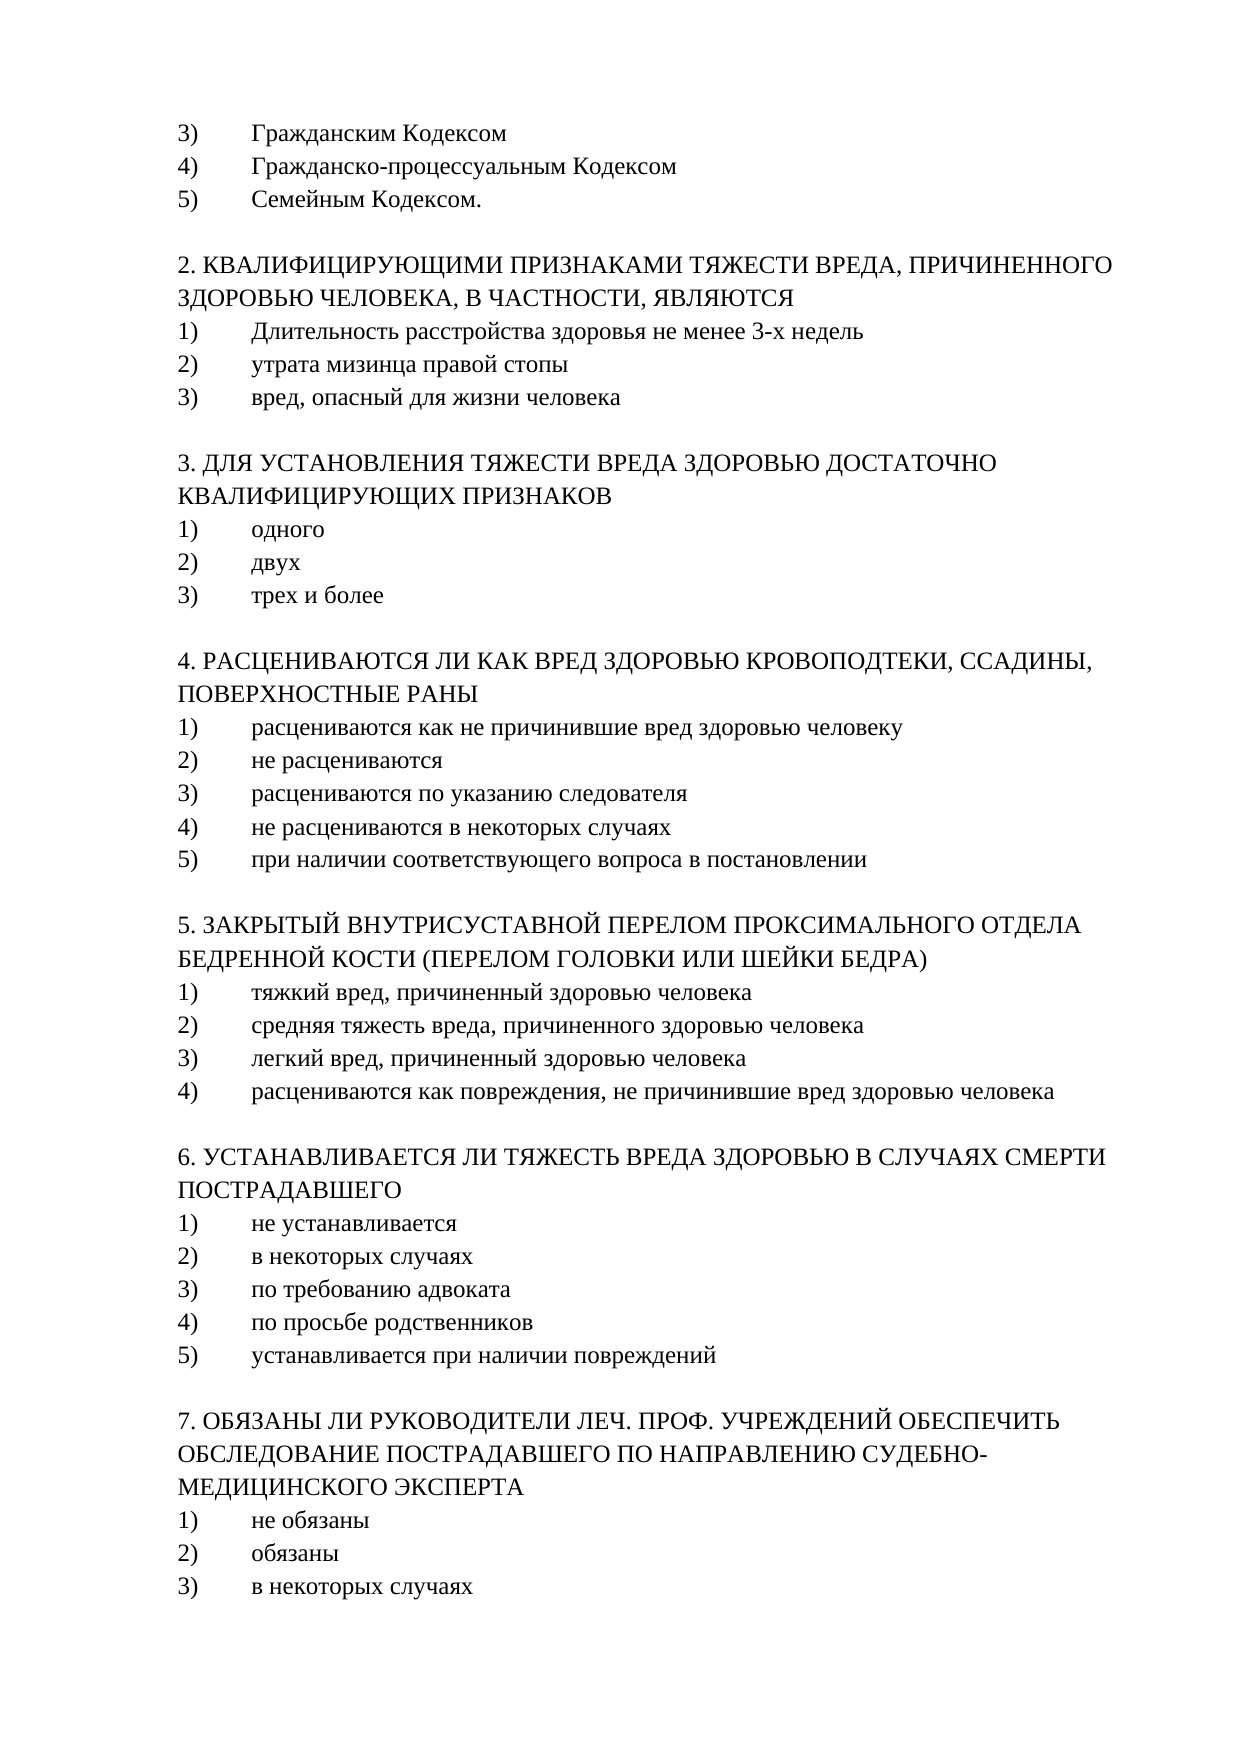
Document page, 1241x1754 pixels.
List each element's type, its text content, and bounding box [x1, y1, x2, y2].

text 6. УСТАНАВЛИВАЕТСЯ ЛИ ТЯЖЕСТЬ ВРЕДА ЗДОРОВЬЮ В СЛУЧАЯХ СМЕРТИ ПОСТРАДАВШЕГО [177, 1142, 1152, 1203]
text 3) в некоторых случаях [177, 1571, 1152, 1600]
text 4) не расцениваются в некоторых случаях [177, 812, 1152, 840]
text 2) не расцениваются [177, 746, 1152, 774]
text 7. ОБЯЗАНЫ ЛИ РУКОВОДИТЕЛИ ЛЕЧ. ПРОФ. УЧРЕЖДЕНИЙ ОБЕСПЕЧИТЬ ОБСЛЕДОВАНИЕ ПОСТРАДАВШЕГО ПО НАПРАВЛЕНИЮ СУДЕБНО-МЕДИЦИНСКОГО ЭКСПЕРТА [177, 1406, 1152, 1501]
text 3. ДЛЯ УСТАНОВЛЕНИЯ ТЯЖЕСТИ ВРЕДА ЗДОРОВЬЮ ДОСТАТОЧНО КВАЛИФИЦИРУЮЩИХ ПРИЗНАКОВ [177, 448, 1152, 510]
text 1) тяжкий вред, причиненный здоровью человека [177, 977, 1152, 1005]
text 1) Длительность расстройства здоровья не менее 3-х недель [177, 316, 1152, 345]
text 5) устанавливается при наличии повреждений [177, 1340, 1152, 1369]
text 1) одного [177, 514, 1152, 543]
text 5) Семейным Кодексом. [177, 184, 1152, 213]
text 5) при наличии соответствующего вопроса в постановлении [177, 844, 1152, 873]
text 4. РАСЦЕНИВАЮТСЯ ЛИ КАК ВРЕД ЗДОРОВЬЮ КРОВОПОДТЕКИ, ССАДИНЫ, ПОВЕРХНОСТНЫЕ РАНЫ [177, 646, 1152, 708]
text 5. ЗАКРЫТЫЙ ВНУТРИСУСТАВНОЙ ПЕРЕЛОМ ПРОКСИМАЛЬНОГО ОТДЕЛА БЕДРЕННОЙ КОСТИ (ПЕРЕЛОМ ГОЛОВКИ ИЛИ ШЕЙКИ БЕДРА) [177, 911, 1152, 972]
text 2) утрата мизинца правой стопы [177, 349, 1152, 378]
text 1) не обязаны [177, 1505, 1152, 1534]
text 3) трех и более [177, 580, 1152, 609]
text 3) вред, опасный для жизни человека [177, 382, 1152, 411]
text 4) Гражданско-процессуальным Кодексом [177, 151, 1152, 180]
text 2) двух [177, 547, 1152, 576]
text 2) в некоторых случаях [177, 1241, 1152, 1269]
text 3) расцениваются по указанию следователя [177, 778, 1152, 807]
text 3) легкий вред, причиненный здоровью человека [177, 1043, 1152, 1071]
text 3) Гражданским Кодексом [177, 118, 1152, 147]
text 3) по требованию адвоката [177, 1274, 1152, 1303]
text 2) обязаны [177, 1538, 1152, 1567]
text 4) расцениваются как повреждения, не причинившие вред здоровью человека [177, 1076, 1152, 1104]
text 1) расцениваются как не причинившие вред здоровью человеку [177, 712, 1152, 741]
text 4) по просьбе родственников [177, 1307, 1152, 1336]
text 2. КВАЛИФИЦИРУЮЩИМИ ПРИЗНАКАМИ ТЯЖЕСТИ ВРЕДА, ПРИЧИНЕННОГО ЗДОРОВЬЮ ЧЕЛОВЕКА, В ЧАСТНОСТИ, ЯВЛЯЮТСЯ [177, 250, 1152, 312]
text 1) не устанавливается [177, 1208, 1152, 1237]
text 2) средняя тяжесть вреда, причиненного здоровью человека [177, 1010, 1152, 1038]
